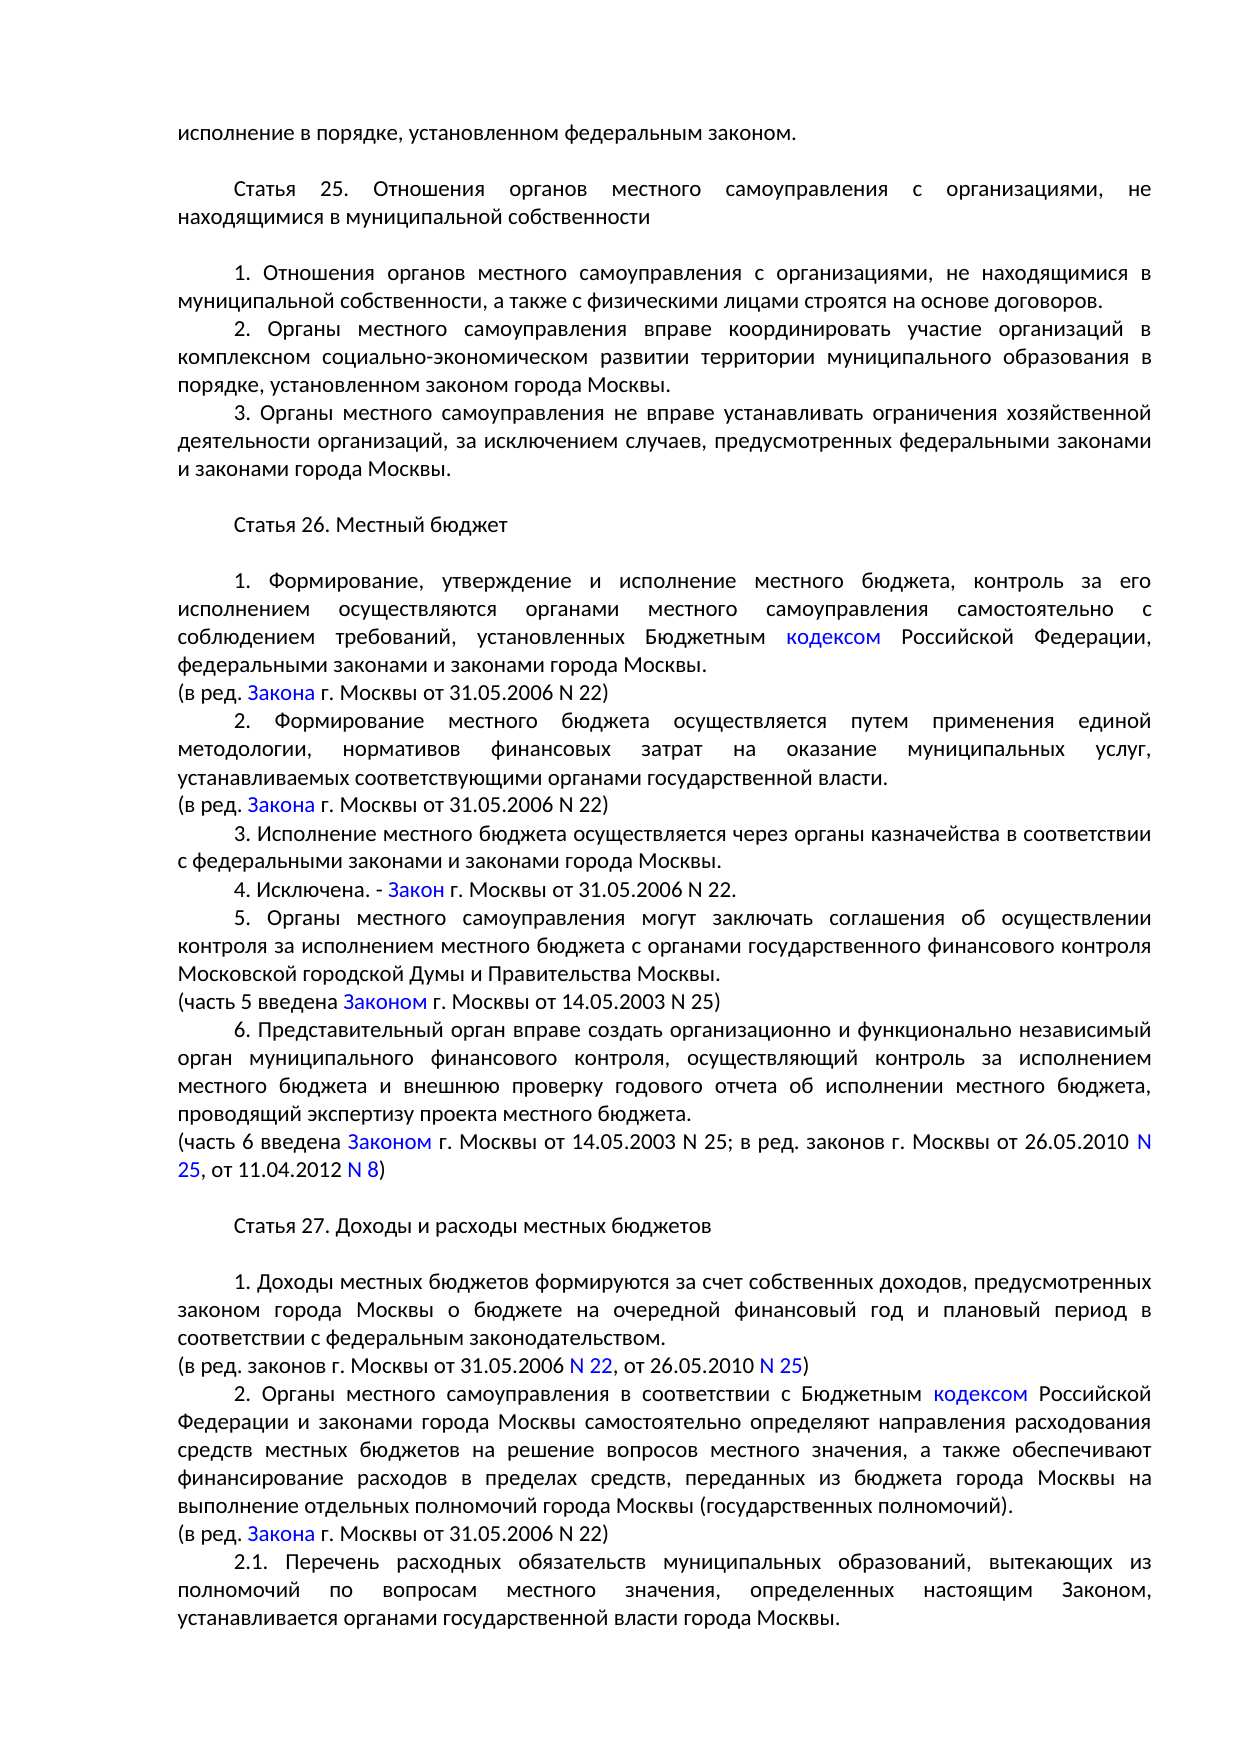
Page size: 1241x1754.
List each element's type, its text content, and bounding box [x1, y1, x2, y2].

text 1. Отношения органов местного самоуправления с организациями, не находящимися в муниципальной собственности, а также с физическими лицами строятся на основе договоров. [177, 258, 1152, 314]
text 2. Формирование местного бюджета осуществляется путем применения единой методологии, нормативов финансовых затрат на оказание муниципальных услуг, устанавливаемых соответствующими органами государственной власти. [177, 707, 1152, 791]
text (в ред. Закона г. Москвы от 31.05.2006 N 22) [177, 791, 1152, 819]
text (в ред. Закона г. Москвы от 31.05.2006 N 22) [177, 1519, 1152, 1547]
text 4. Исключена. - Закон г. Москвы от 31.05.2006 N 22. [177, 875, 1152, 903]
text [177, 118, 1152, 146]
text Статья 25. Отношения органов местного самоуправления с организациями, не находящимися в муниципальной собственности [177, 174, 1152, 230]
text 1. Доходы местных бюджетов формируются за счет собственных доходов, предусмотренных законом города Москвы о бюджете на очередной финансовый год и плановый период в соответствии с федеральным законодательством. [177, 1267, 1152, 1351]
text Статья 26. Местный бюджет [177, 510, 1152, 538]
text 2.1. Перечень расходных обязательств муниципальных образований, вытекающих из полномочий по вопросам местного значения, определенных настоящим Законом, устанавливается органами государственной власти города Москвы. [177, 1547, 1152, 1631]
text 2. Органы местного самоуправления вправе координировать участие организаций в комплексном социально-экономическом развитии территории муниципального образования в порядке, установленном законом города Москвы. [177, 314, 1152, 398]
text Статья 27. Доходы и расходы местных бюджетов [177, 1211, 1152, 1239]
text (в ред. законов г. Москвы от 31.05.2006 N 22, от 26.05.2010 N 25) [177, 1351, 1152, 1379]
text 6. Представительный орган вправе создать организационно и функционально независимый орган муниципального финансового контроля, осуществляющий контроль за исполнением местного бюджета и внешнюю проверку годового отчета об исполнении местного бюджета, проводящий экспертизу проекта местного бюджета. [177, 1015, 1152, 1127]
text 5. Органы местного самоуправления могут заключать соглашения об осуществлении контроля за исполнением местного бюджета с органами государственного финансового контроля Московской городской Думы и Правительства Москвы. [177, 903, 1152, 987]
text 1. Формирование, утверждение и исполнение местного бюджета, контроль за его исполнением осуществляются органами местного самоуправления самостоятельно с соблюдением требований, установленных Бюджетным кодексом Российской Федерации, федеральными законами и законами города Москвы. [177, 566, 1152, 678]
text (часть 6 введена Законом г. Москвы от 14.05.2003 N 25; в ред. законов г. Москвы от 26.05.2010 N 25, от 11.04.2012 N 8) [177, 1127, 1152, 1183]
text 3. Исполнение местного бюджета осуществляется через органы казначейства в соответствии с федеральными законами и законами города Москвы. [177, 819, 1152, 875]
text 2. Органы местного самоуправления в соответствии с Бюджетным кодексом Российской Федерации и законами города Москвы самостоятельно определяют направления расходования средств местных бюджетов на решение вопросов местного значения, а также обеспечивают финансирование расходов в пределах средств, переданных из бюджета города Москвы на выполнение отдельных полномочий города Москвы (государственных полномочий). [177, 1379, 1152, 1519]
text (в ред. Закона г. Москвы от 31.05.2006 N 22) [177, 678, 1152, 707]
text (часть 5 введена Законом г. Москвы от 14.05.2003 N 25) [177, 987, 1152, 1015]
text 3. Органы местного самоуправления не вправе устанавливать ограничения хозяйственной деятельности организаций, за исключением случаев, предусмотренных федеральными законами и законами города Москвы. [177, 398, 1152, 482]
